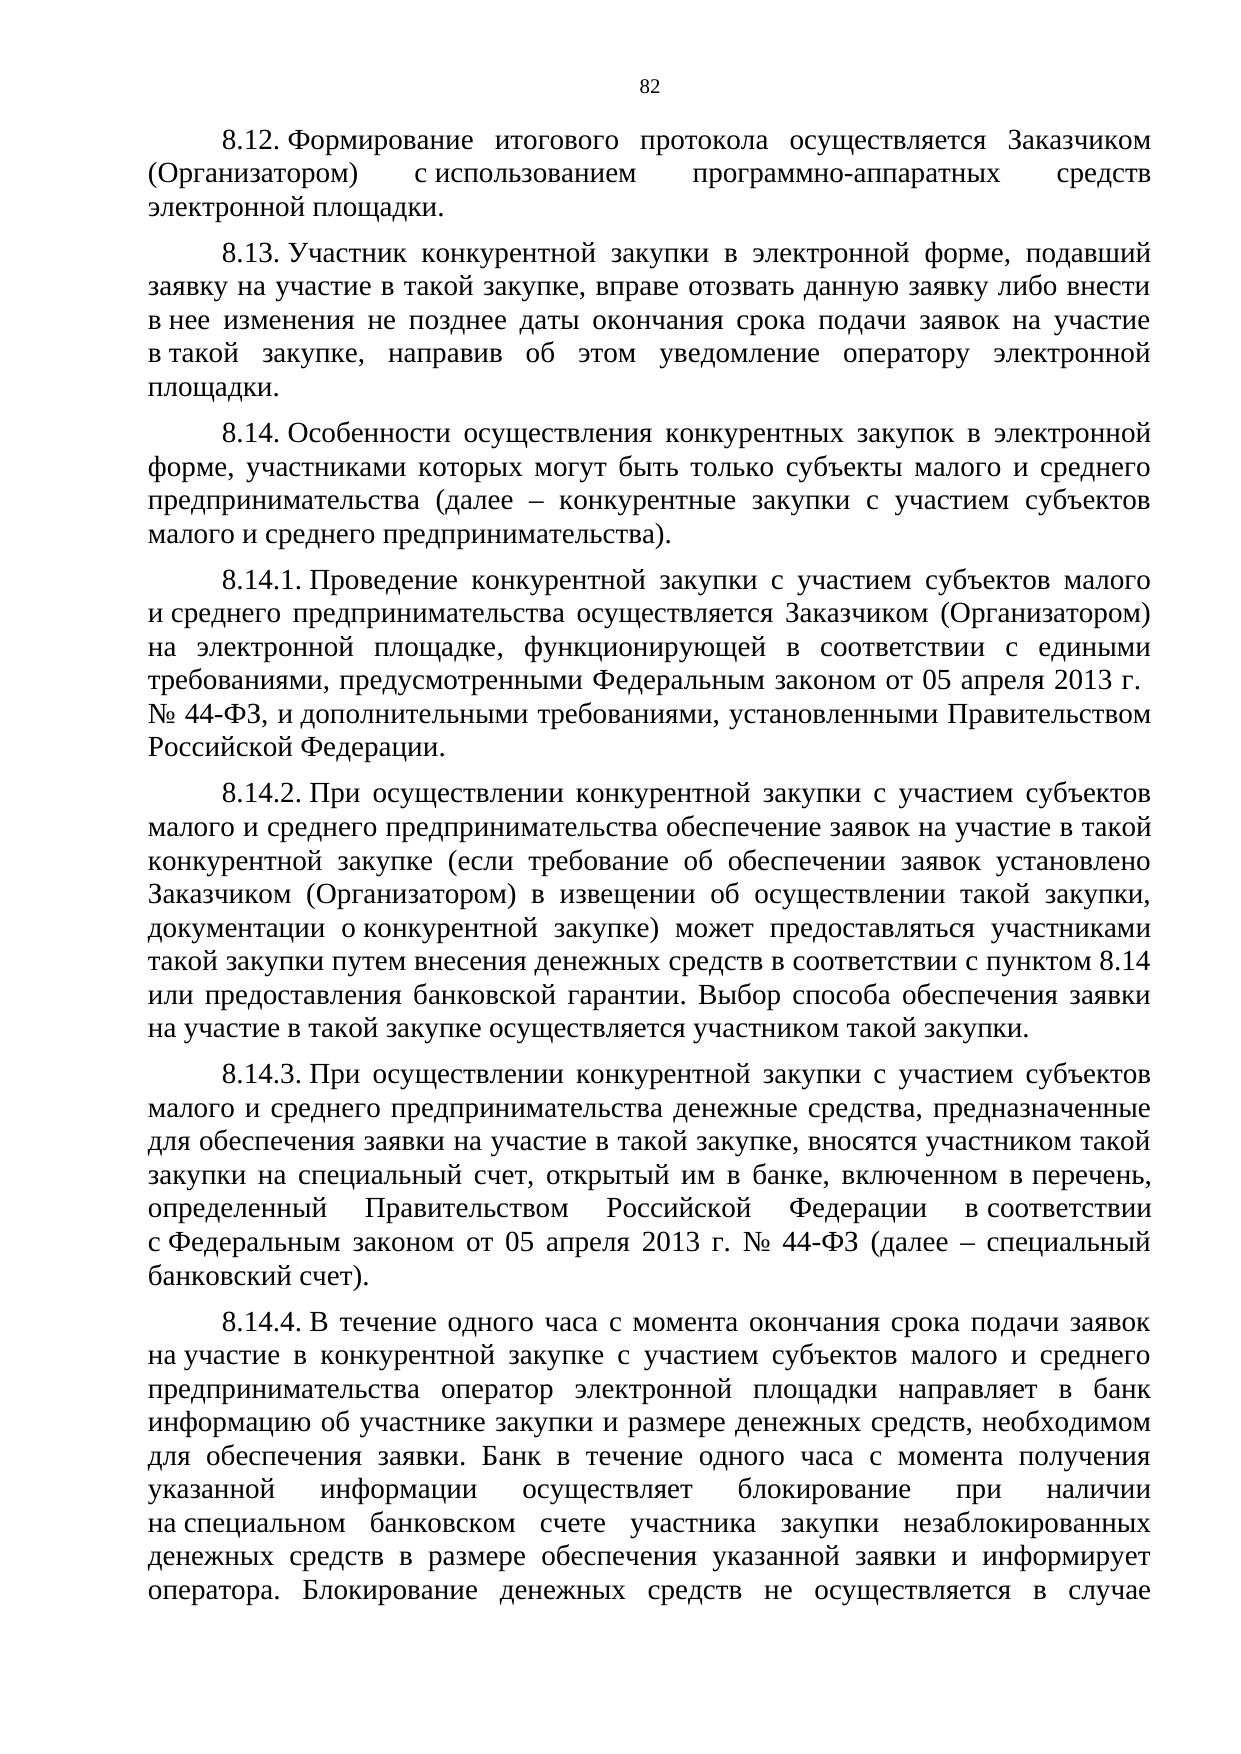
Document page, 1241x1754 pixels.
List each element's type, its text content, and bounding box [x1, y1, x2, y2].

list При осуществлении конкурентной закупки с участием субъектов малого и среднего предпринимательства обеспечение заявок на участие в такой конкурентной закупке (если требование об обеспечении заявок установлено Заказчиком (Организатором) в извещении об осуществлении такой закупки, документации о конкурентной закупке) может предоставляться участниками такой закупки путем внесения денежных средств в соответствии с пунктом 8.14 или предоставления банковской гарантии. Выбор способа обеспечения заявки на участие в такой закупке осуществляется участником такой закупки. [148, 776, 1152, 1044]
list Особенности осуществления конкурентных закупок в электронной форме, участниками которых могут быть только субъекты малого и среднего предпринимательства (далее – конкурентные закупки с участием субъектов малого и среднего предпринимательства). [148, 415, 1152, 549]
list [148, 1304, 1152, 1606]
list Участник конкурентной закупки в электронной форме, подавший заявку на участие в такой закупке, вправе отозвать данную заявку либо внести в нее изменения не позднее даты окончания срока подачи заявок на участие в такой закупке, направив об этом уведомление оператору электронной площадки. [148, 235, 1152, 403]
list Формирование итогового протокола осуществляется Заказчиком (Организатором) с использованием программно-аппаратных средств электронной площадки. [148, 122, 1152, 222]
list При осуществлении конкурентной закупки с участием субъектов малого и среднего предпринимательства денежные средства, предназначенные для обеспечения заявки на участие в такой закупке, вносятся участником такой закупки на специальный счет, открытый им в банке, включенном в перечень, определенный Правительством Российской Федерации в соответствии с Федеральным законом от 05 апреля 2013 г. № 44-ФЗ (далее – специальный банковский счет). [148, 1056, 1152, 1291]
list Проведение конкурентной закупки с участием субъектов малого и среднего предпринимательства осуществляется Заказчиком (Организатором) на электронной площадке, функционирующей в соответствии с едиными требованиями, предусмотренными Федеральным законом от 05 апреля 2013 г. № 44-ФЗ, и дополнительными требованиями, установленными Правительством Российской Федерации. [148, 562, 1152, 763]
